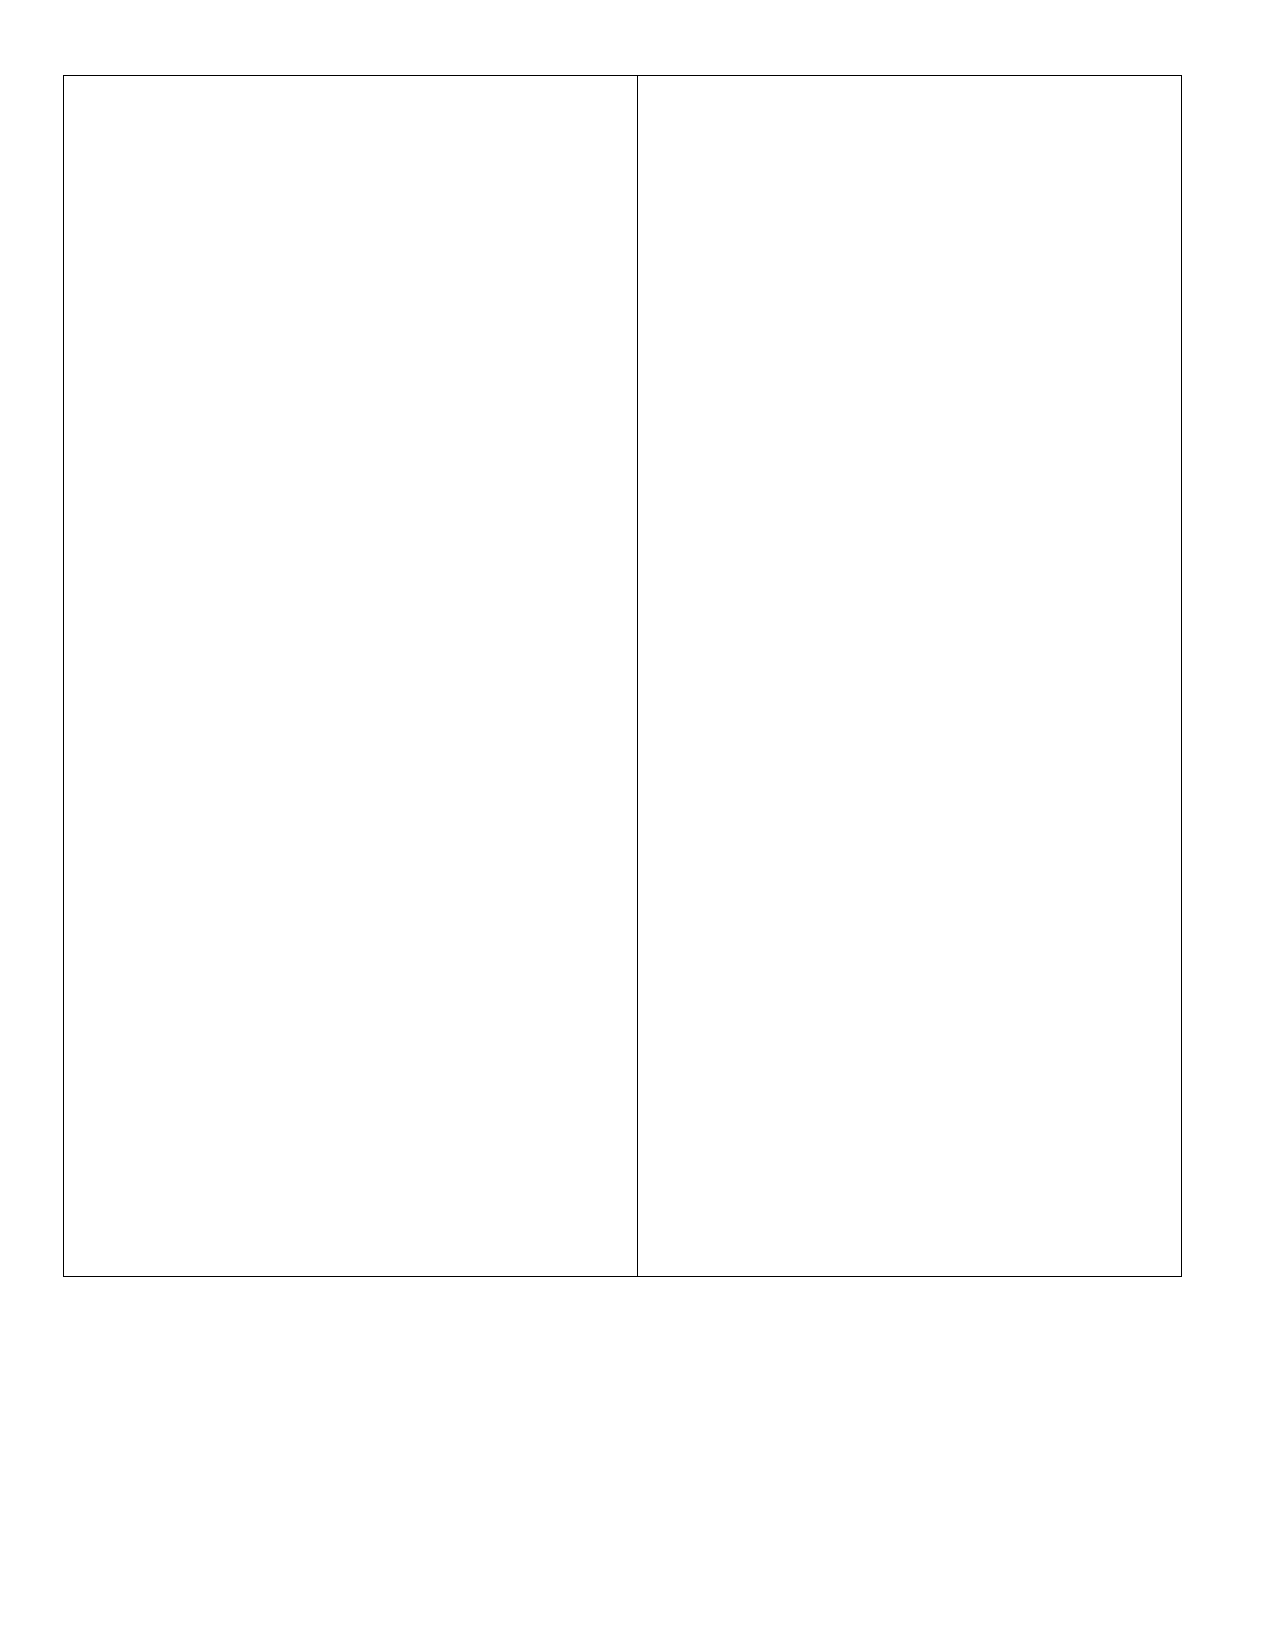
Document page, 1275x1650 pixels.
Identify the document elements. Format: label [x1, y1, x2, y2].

table_cell [638, 76, 1181, 1276]
table_cell [64, 76, 637, 1276]
